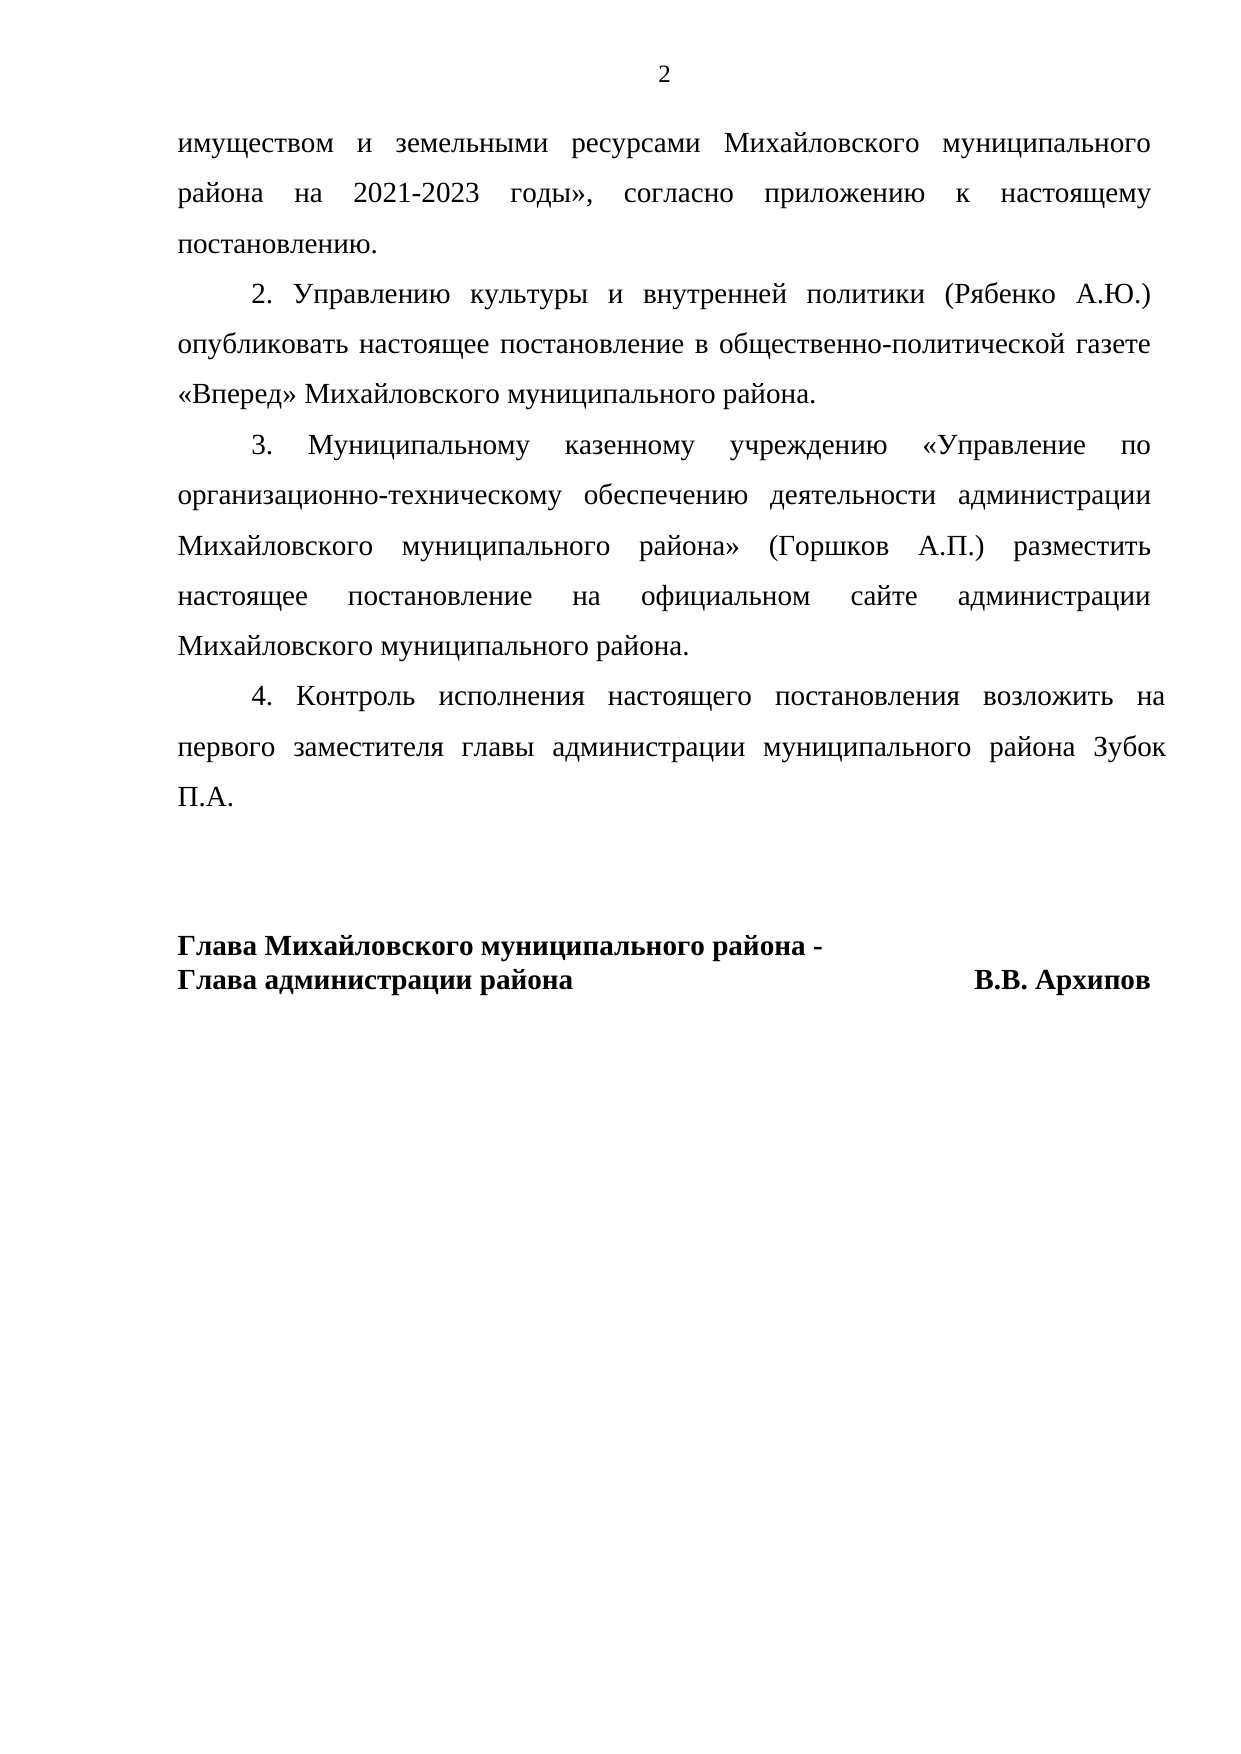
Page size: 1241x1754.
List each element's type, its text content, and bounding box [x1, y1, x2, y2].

text Глава администрации района В.В. Архипов [177, 962, 1152, 995]
text 4. Контроль исполнения настоящего постановления возложить на первого заместителя главы администрации муниципального района Зубок П.А. [177, 678, 1167, 813]
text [177, 125, 1152, 259]
text 3. Муниципальному казенному учреждению «Управление по организационно-техническому обеспечению деятельности администрации Михайловского муниципального района» (Горшков А.П.) разместить настоящее постановление на официальном сайте администрации Михайловского муниципального района. [177, 427, 1152, 662]
text 2. Управлению культуры и внутренней политики (Рябенко А.Ю.) опубликовать настоящее постановление в общественно-политической газете «Вперед» Михайловского муниципального района. [177, 276, 1152, 410]
text Глава Михайловского муниципального района - [177, 930, 1118, 962]
